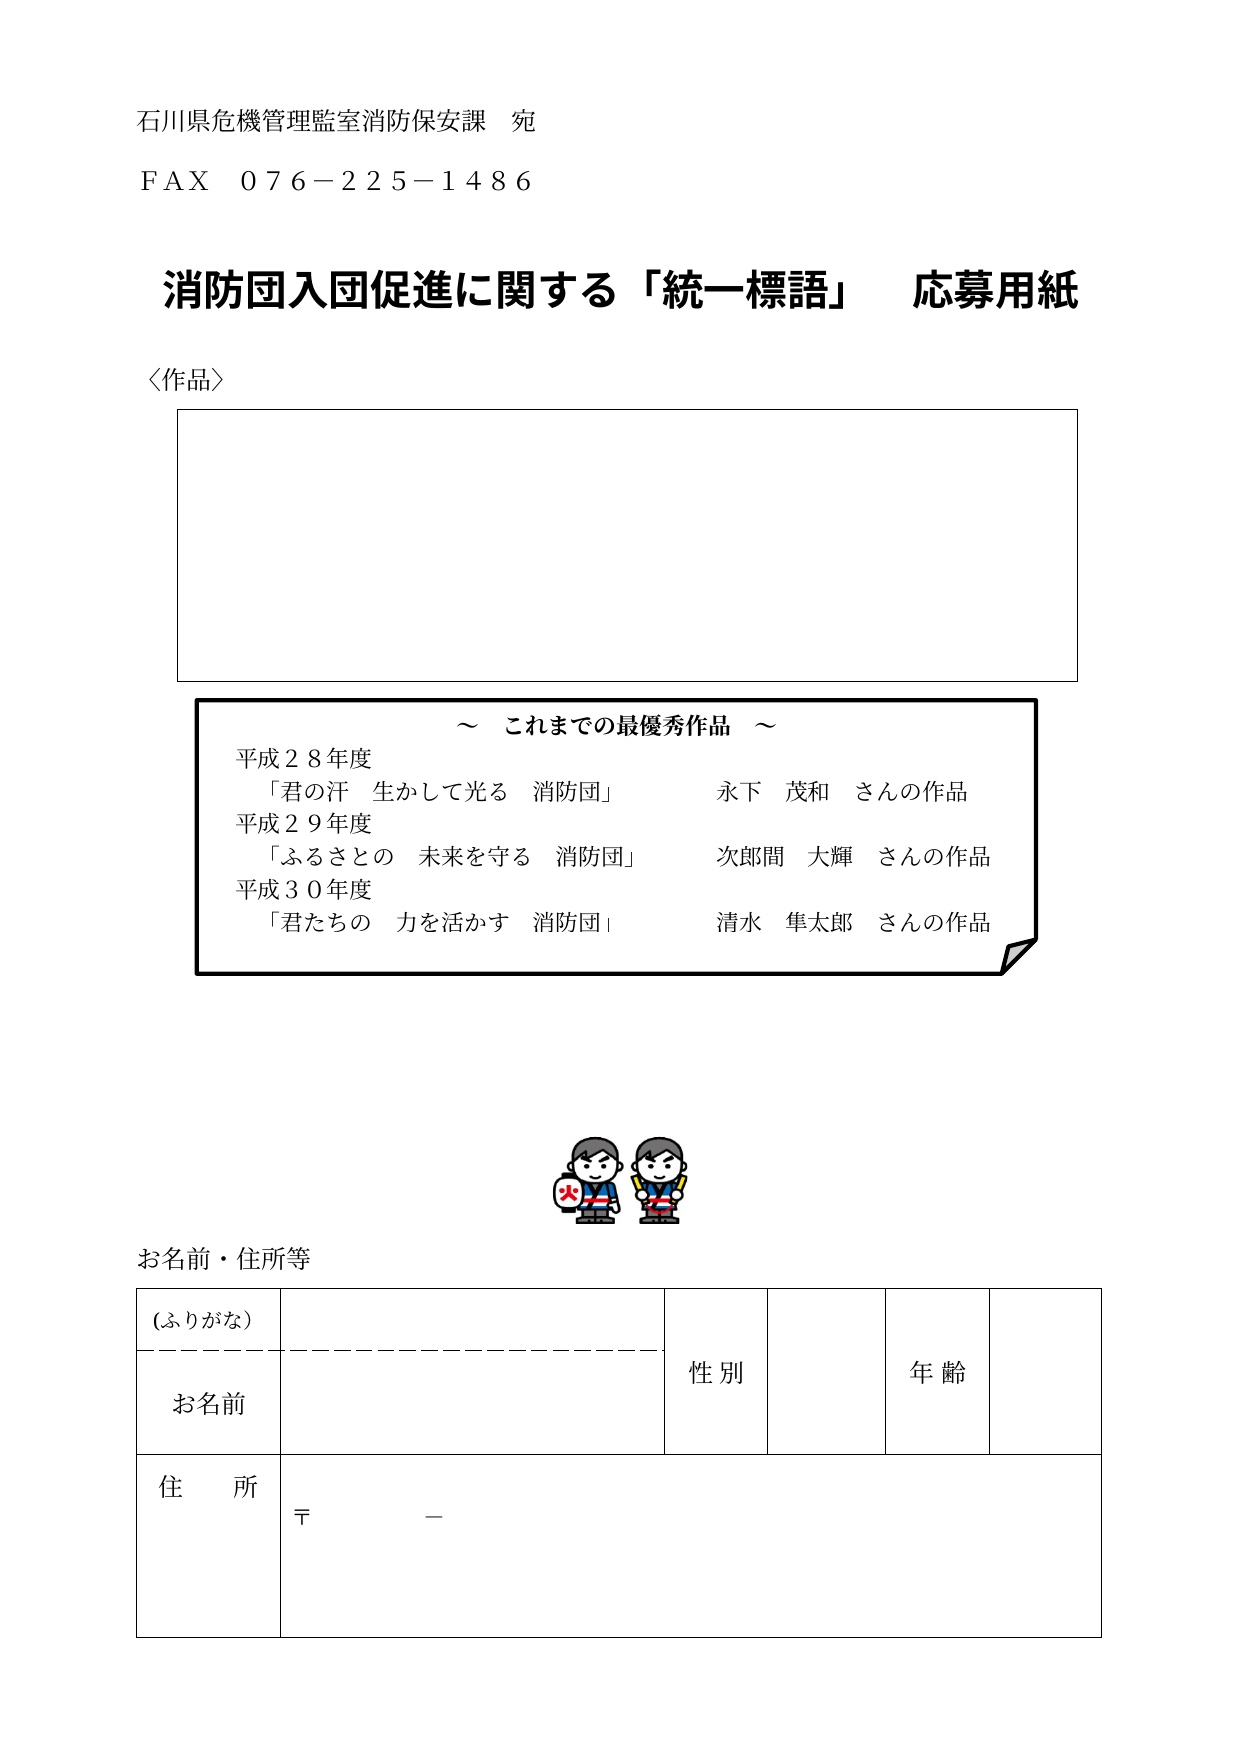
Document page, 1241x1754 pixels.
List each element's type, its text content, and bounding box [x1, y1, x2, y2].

table_header [281, 1289, 664, 1350]
table_header [768, 1289, 885, 1454]
table_header [990, 1289, 1101, 1454]
text 〈作品〉 [136, 348, 1104, 409]
table_cell 住 所 [137, 1455, 280, 1637]
table_header 性 別 [665, 1289, 767, 1454]
picture [552, 1136, 688, 1224]
text 石川県危機管理監室消防保安課 宛 [136, 89, 1104, 149]
table_cell お名前 [137, 1350, 280, 1454]
table_header 年 齢 [886, 1289, 989, 1454]
table_cell [281, 1350, 664, 1454]
table_cell 〒 － ＴＥＬ（ ） － [281, 1455, 1101, 1637]
text 消防団入団促進に関する「統一標語」 応募用紙 [136, 257, 1104, 318]
text ＦＡＸ ０７６－２２５－１４８６ [136, 149, 1104, 210]
text お名前・住所等 [136, 1227, 1104, 1288]
table_header (ふりがな） [137, 1289, 280, 1350]
table_header [178, 410, 1077, 681]
